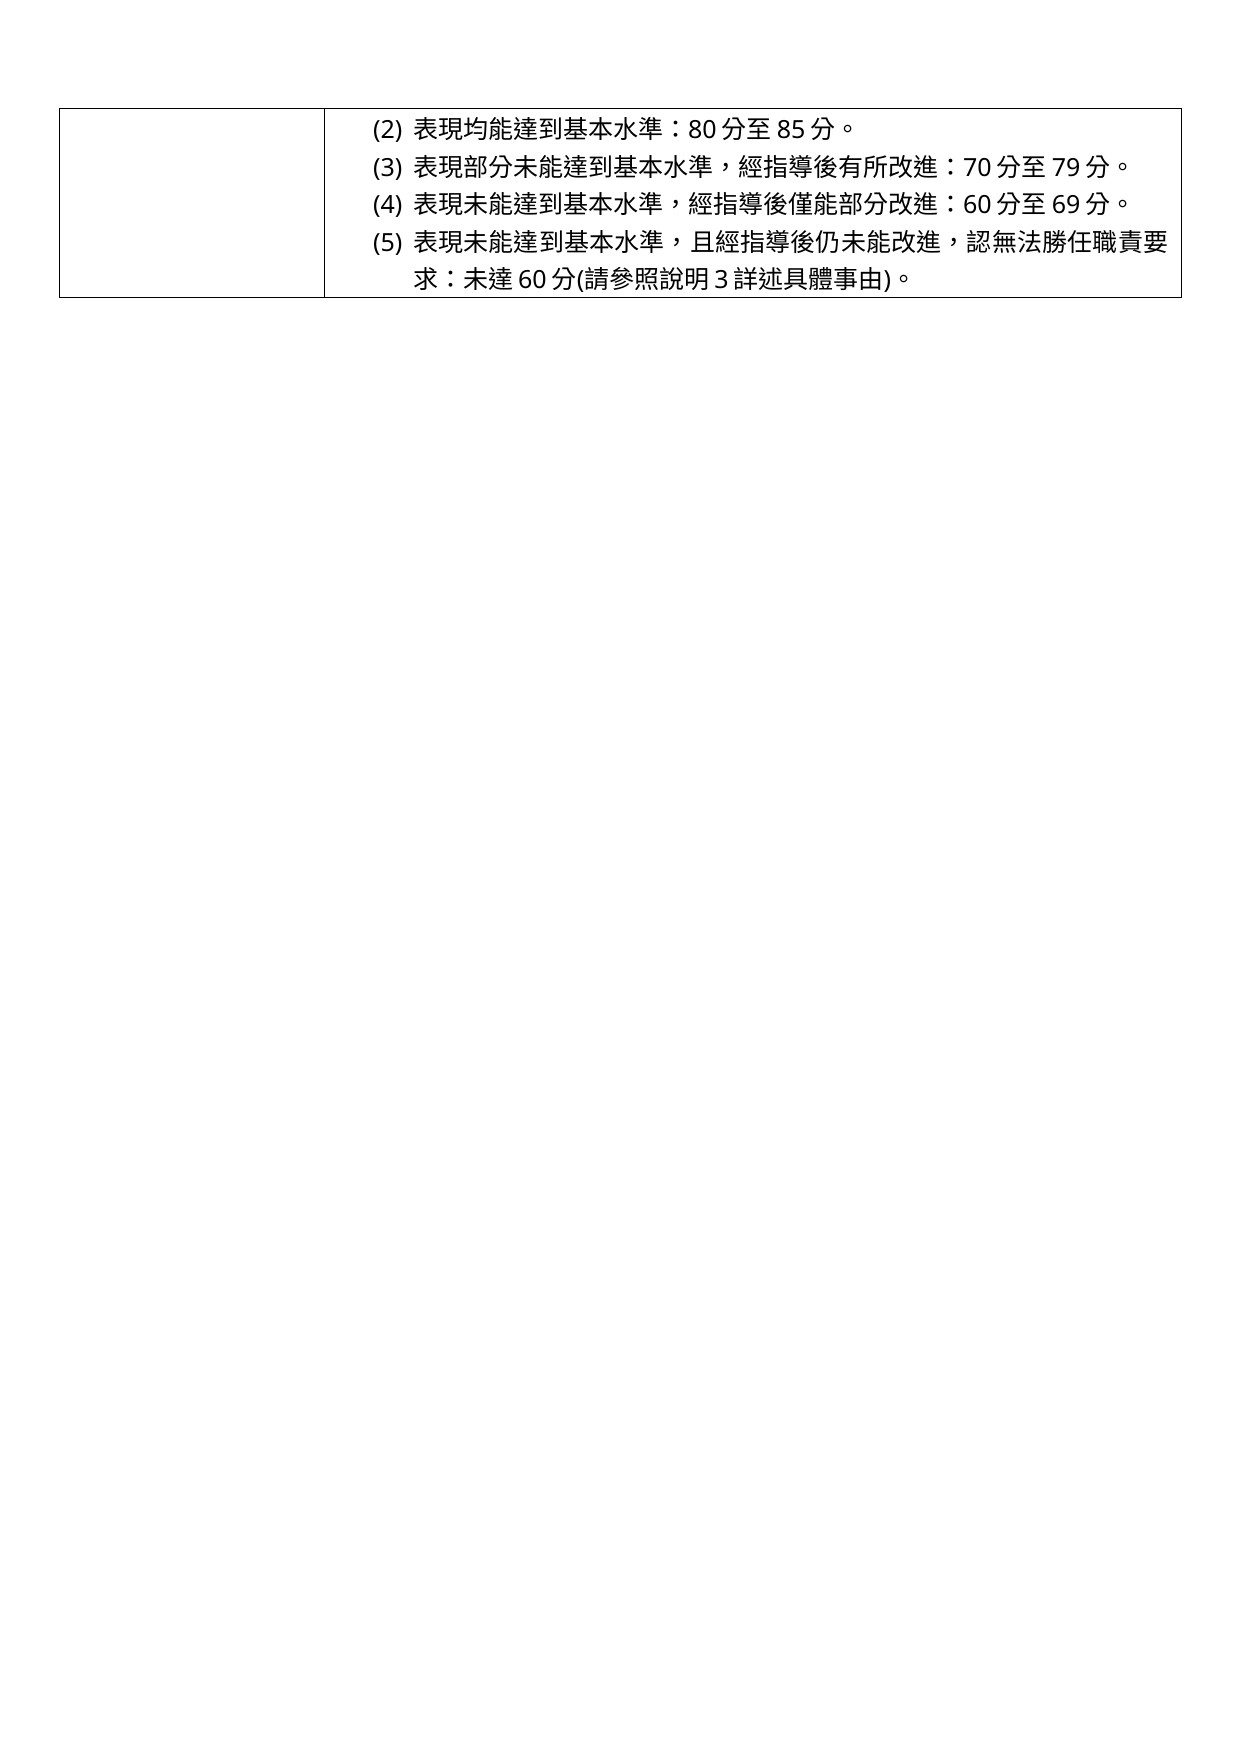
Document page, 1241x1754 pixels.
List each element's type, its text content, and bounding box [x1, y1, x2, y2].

table_cell 說明 [60, 109, 324, 297]
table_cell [325, 109, 1181, 297]
